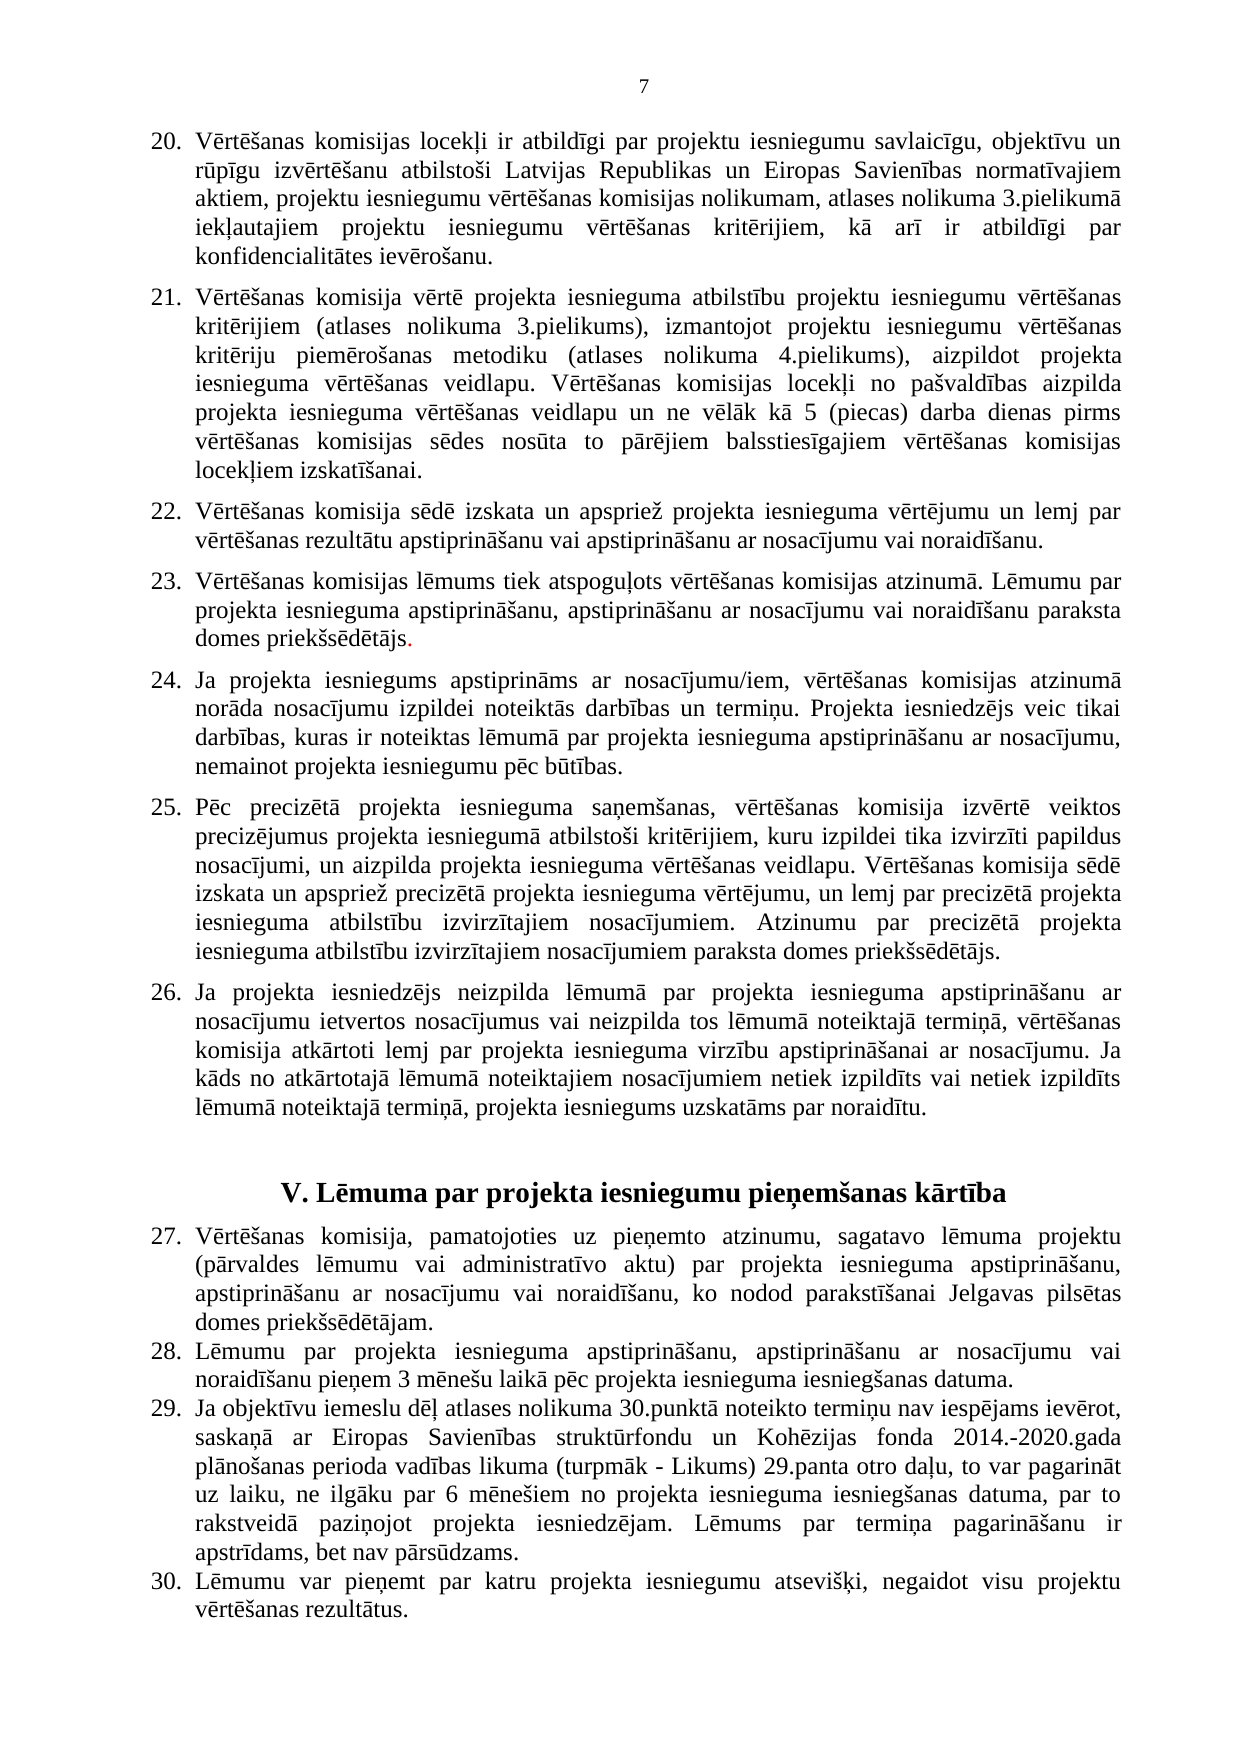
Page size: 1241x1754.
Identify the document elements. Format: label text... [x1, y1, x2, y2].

list Vērtēšanas komisija, pamatojoties uz pieņemto atzinumu, sagatavo lēmuma projektu (pārvaldes lēmumu vai administratīvo aktu) par projekta iesnieguma apstiprināšanu, apstiprināšanu ar nosacījumu vai noraidīšanu, ko nodod parakstīšanai Jelgavas pilsētas domes priekšsēdētājam. [151, 1221, 1122, 1336]
list Ja projekta iesniedzējs neizpilda lēmumā par projekta iesnieguma apstiprināšanu ar nosacījumu ietvertos nosacījumus vai neizpilda tos lēmumā noteiktajā termiņā, vērtēšanas komisija atkārtoti lemj par projekta iesnieguma virzību apstiprināšanai ar nosacījumu. Ja kāds no atkārtotajā lēmumā noteiktajiem nosacījumiem netiek izpildīts vai netiek izpildīts lēmumā noteiktajā termiņā, projekta iesniegums uzskatāms par noraidītu. [151, 977, 1122, 1121]
list Ja objektīvu iemeslu dēļ atlases nolikuma 30.punktā noteikto termiņu nav iespējams ievērot, saskaņā ar Eiropas Savienības struktūrfondu un Kohēzijas fonda 2014.-2020.gada plānošanas perioda vadības likuma (turpmāk - Likums) 29.panta otro daļu, to var pagarināt uz laiku, ne ilgāku par 6 mēnešiem no projekta iesnieguma iesniegšanas datuma, par to rakstveidā paziņojot projekta iesniedzējam. Lēmums par termiņa pagarināšanu ir apstrīdams, bet nav pārsūdzams. [151, 1393, 1122, 1566]
list Vērtēšanas komisijas lēmums tiek atspoguļots vērtēšanas komisijas atzinumā. Lēmumu par projekta iesnieguma apstiprināšanu, apstiprināšanu ar nosacījumu vai noraidīšanu paraksta domes priekšsēdētājs. [151, 566, 1122, 652]
text V. Lēmuma par projekta iesniegumu pieņemšanas kārtība [165, 1175, 1122, 1208]
list Lēmumu var pieņemt par katru projekta iesniegumu atsevišķi, negaidot visu projektu vērtēšanas rezultātus. [151, 1566, 1122, 1623]
list Vērtēšanas komisijas locekļi ir atbildīgi par projektu iesniegumu savlaicīgu, objektīvu un rūpīgu izvērtēšanu atbilstoši Latvijas Republikas un Eiropas Savienības normatīvajiem aktiem, projektu iesniegumu vērtēšanas komisijas nolikumam, atlases nolikuma 3.pielikumā iekļautajiem projektu iesniegumu vērtēšanas kritērijiem, kā arī ir atbildīgi par konfidencialitātes ievērošanu. [151, 126, 1122, 270]
list Vērtēšanas komisija vērtē projekta iesnieguma atbilstību projektu iesniegumu vērtēšanas kritērijiem (atlases nolikuma 3.pielikums), izmantojot projektu iesniegumu vērtēšanas kritēriju piemērošanas metodiku (atlases nolikuma 4.pielikums), aizpildot projekta iesnieguma vērtēšanas veidlapu. Vērtēšanas komisijas locekļi no pašvaldības aizpilda projekta iesnieguma vērtēšanas veidlapu un ne vēlāk kā 5 (piecas) darba dienas pirms vērtēšanas komisijas sēdes nosūta to pārējiem balsstiesīgajiem vērtēšanas komisijas locekļiem izskatīšanai. [151, 282, 1122, 483]
list Pēc precizētā projekta iesnieguma saņemšanas, vērtēšanas komisija izvērtē veiktos precizējumus projekta iesniegumā atbilstoši kritērijiem, kuru izpildei tika izvirzīti papildus nosacījumi, un aizpilda projekta iesnieguma vērtēšanas veidlapu. Vērtēšanas komisija sēdē izskata un apspriež precizētā projekta iesnieguma vērtējumu, un lemj par precizētā projekta iesnieguma atbilstību izvirzītajiem nosacījumiem. Atzinumu par precizētā projekta iesnieguma atbilstību izvirzītajiem nosacījumiem paraksta domes priekšsēdētājs. [151, 792, 1122, 965]
list Vērtēšanas komisija sēdē izskata un apspriež projekta iesnieguma vērtējumu un lemj par vērtēšanas rezultātu apstiprināšanu vai apstiprināšanu ar nosacījumu vai noraidīšanu. [151, 496, 1122, 553]
list Lēmumu par projekta iesnieguma apstiprināšanu, apstiprināšanu ar nosacījumu vai noraidīšanu pieņem 3 mēnešu laikā pēc projekta iesnieguma iesniegšanas datuma. [151, 1336, 1122, 1393]
list Ja projekta iesniegums apstiprināms ar nosacījumu/iem, vērtēšanas komisijas atzinumā norāda nosacījumu izpildei noteiktās darbības un termiņu. Projekta iesniedzējs veic tikai darbības, kuras ir noteiktas lēmumā par projekta iesnieguma apstiprināšanu ar nosacījumu, nemainot projekta iesniegumu pēc būtības. [151, 665, 1122, 780]
